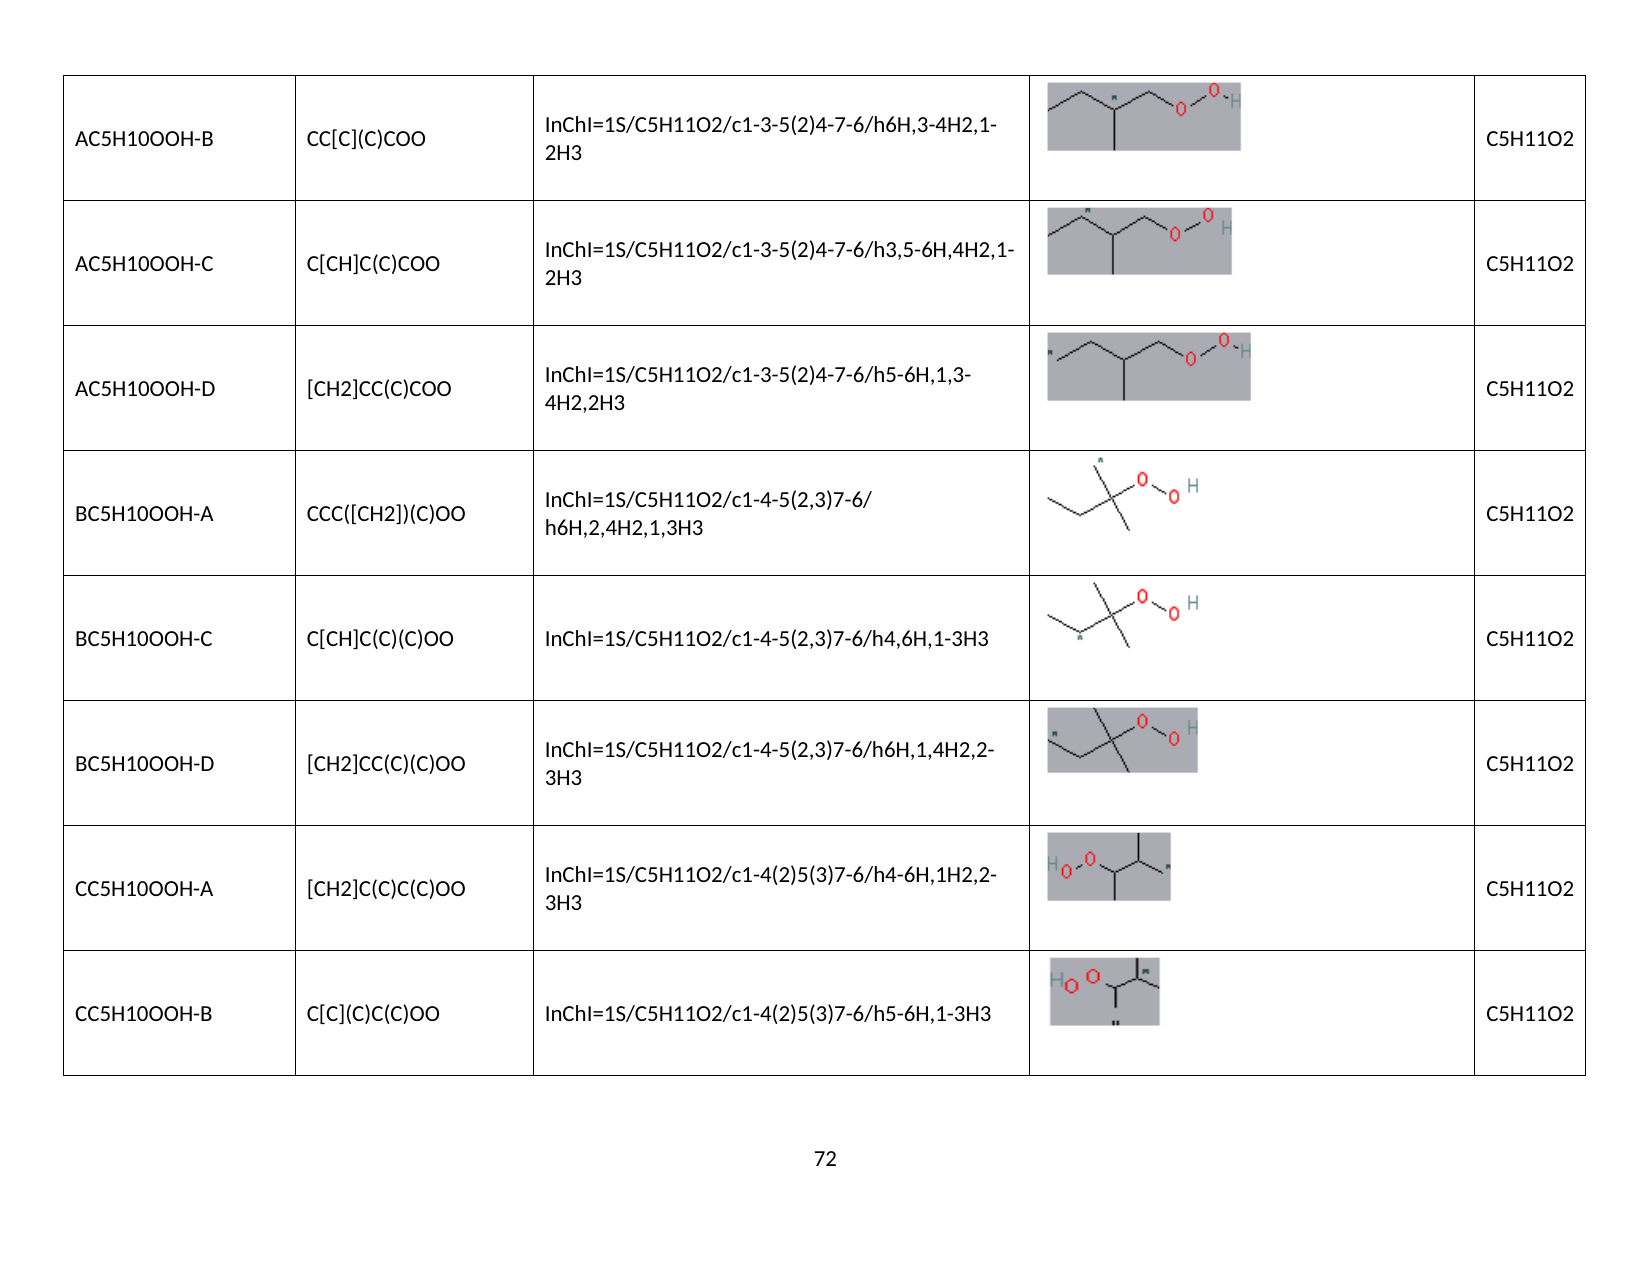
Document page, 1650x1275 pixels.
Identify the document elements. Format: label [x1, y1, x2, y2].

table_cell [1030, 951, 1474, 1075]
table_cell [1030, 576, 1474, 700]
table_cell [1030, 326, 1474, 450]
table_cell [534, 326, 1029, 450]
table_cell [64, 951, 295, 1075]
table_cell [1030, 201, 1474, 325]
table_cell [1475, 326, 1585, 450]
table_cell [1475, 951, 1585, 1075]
picture [1041, 451, 1205, 539]
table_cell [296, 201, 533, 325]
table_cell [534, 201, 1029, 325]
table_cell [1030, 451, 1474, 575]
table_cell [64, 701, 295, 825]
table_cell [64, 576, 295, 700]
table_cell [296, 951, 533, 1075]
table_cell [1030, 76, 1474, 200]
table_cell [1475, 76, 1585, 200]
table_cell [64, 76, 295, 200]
picture [1041, 201, 1240, 283]
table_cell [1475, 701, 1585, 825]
picture [1041, 826, 1179, 909]
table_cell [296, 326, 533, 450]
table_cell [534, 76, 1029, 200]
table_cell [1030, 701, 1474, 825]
picture [1041, 576, 1205, 656]
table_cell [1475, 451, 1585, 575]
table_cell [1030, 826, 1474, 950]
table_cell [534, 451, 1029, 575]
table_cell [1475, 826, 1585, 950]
picture [1041, 326, 1259, 409]
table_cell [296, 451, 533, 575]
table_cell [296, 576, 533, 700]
picture [1041, 76, 1249, 159]
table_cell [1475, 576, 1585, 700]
picture [1041, 951, 1171, 1034]
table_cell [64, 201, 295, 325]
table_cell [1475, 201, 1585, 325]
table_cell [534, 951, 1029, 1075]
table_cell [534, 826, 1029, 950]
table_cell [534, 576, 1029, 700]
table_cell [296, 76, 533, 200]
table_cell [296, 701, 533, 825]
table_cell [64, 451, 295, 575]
picture [1041, 701, 1205, 781]
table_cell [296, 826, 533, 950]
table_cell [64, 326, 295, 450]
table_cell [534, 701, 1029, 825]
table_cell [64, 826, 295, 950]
